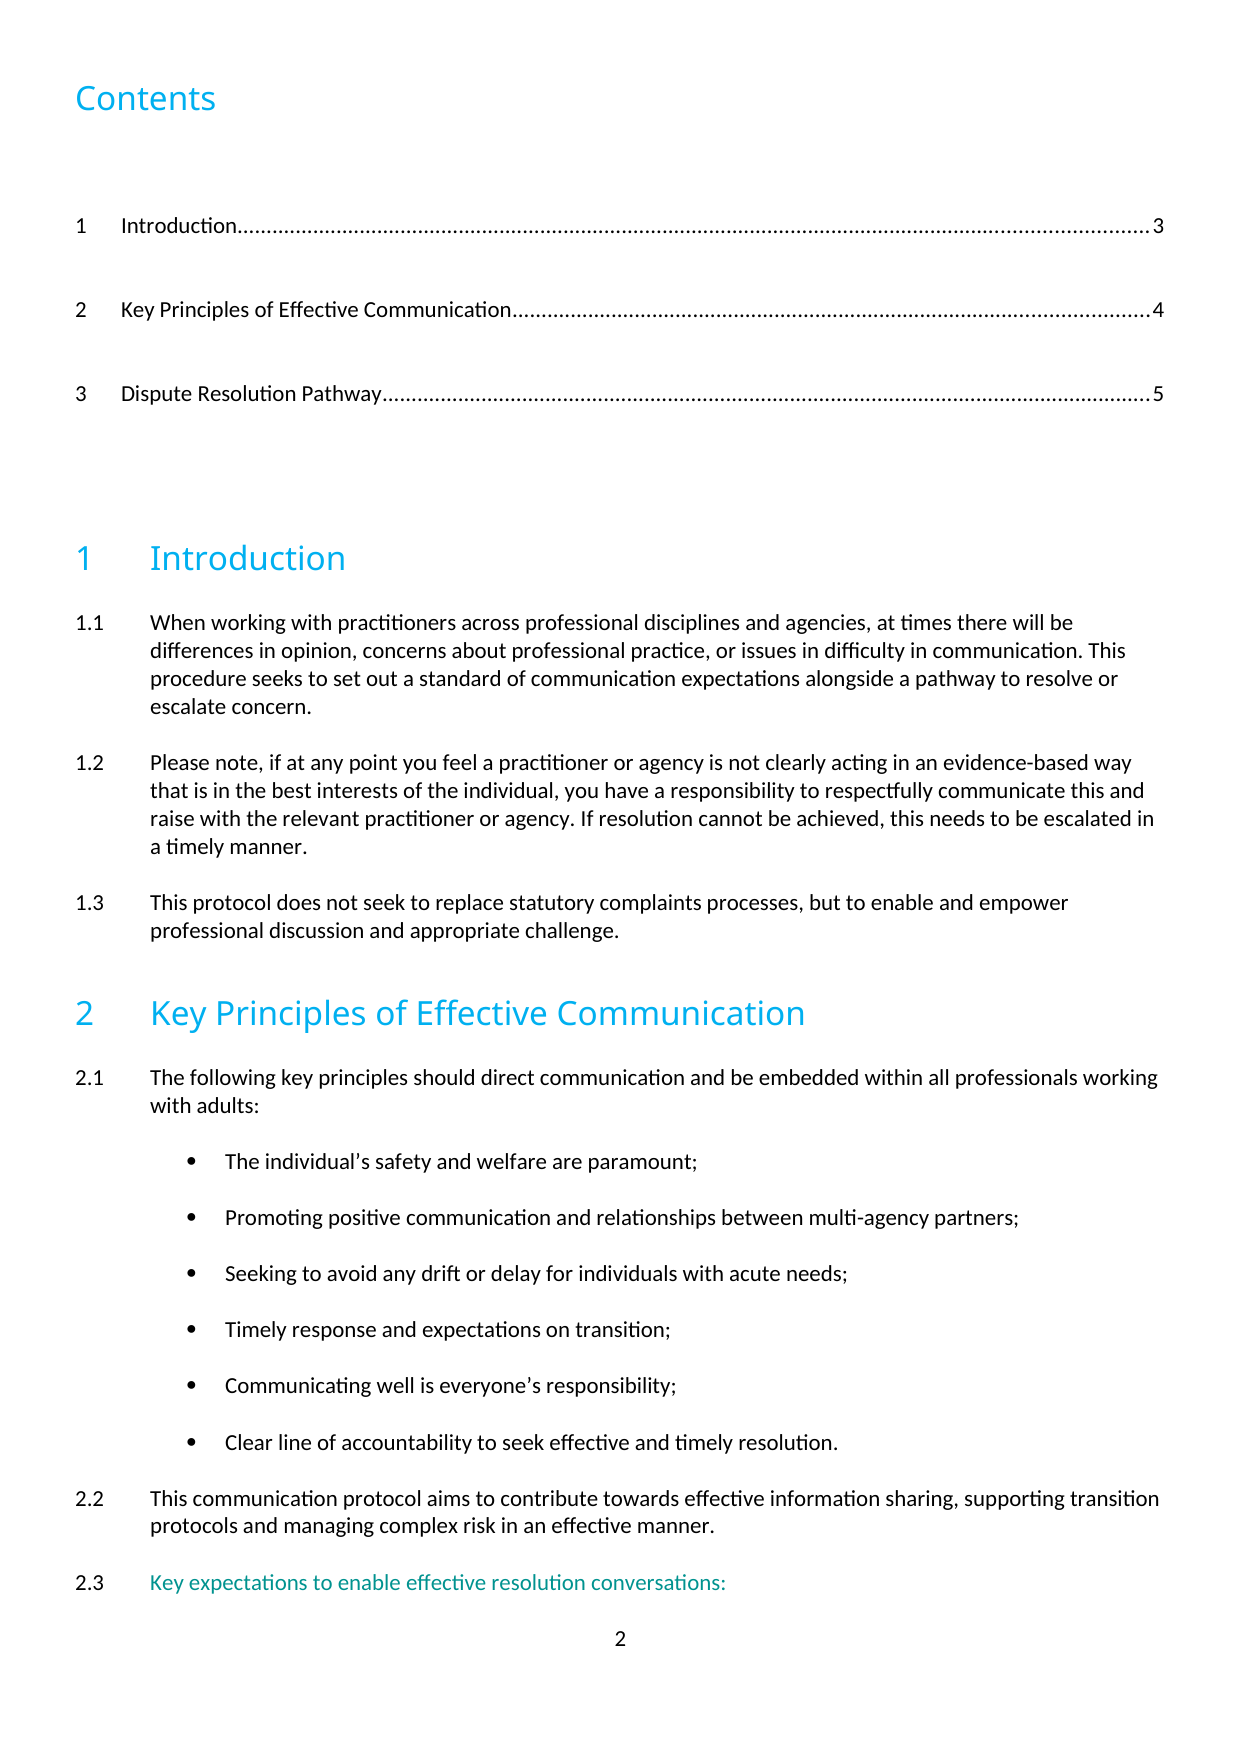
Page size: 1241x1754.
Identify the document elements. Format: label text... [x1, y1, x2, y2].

subtitle Contents [75, 75, 1165, 120]
text 2.1 The following key principles should direct communication and be embedded within all professionals working with adults: [75, 1063, 1165, 1119]
list Timely response and expectations on transition; [187, 1316, 1165, 1343]
text 1.2 Please note, if at any point you feel a practitioner or agency is not clearly acting in an evidence-based way that is in the best interests of the individual, you have a responsibility to respectfully communicate this and raise with the relevant practitioner or agency. If resolution cannot be achieved, this needs to be escalated in a timely manner. [75, 748, 1165, 860]
list Communicating well is everyone’s responsibility; [187, 1372, 1165, 1399]
text 2.3 Key expectations to enable effective resolution conversations: [75, 1568, 1165, 1596]
text 1.3 This protocol does not seek to replace statutory complaints processes, but to enable and empower professional discussion and appropriate challenge. [75, 888, 1165, 944]
list Clear line of accountability to seek effective and timely resolution. [187, 1428, 1165, 1456]
text 1.1 When working with practitioners across professional disciplines and agencies, at times there will be differences in opinion, concerns about professional practice, or issues in difficulty in communication. This procedure seeks to set out a standard of communication expectations alongside a pathway to resolve or escalate concern. [75, 608, 1165, 720]
subtitle 2 Key Principles of Effective Communication [75, 990, 1165, 1035]
list Promoting positive communication and relationships between multi-agency partners; [187, 1203, 1165, 1231]
list The individual’s safety and welfare are paramount; [187, 1147, 1165, 1175]
list Seeking to avoid any drift or delay for individuals with acute needs; [187, 1259, 1165, 1287]
text 2.2 This communication protocol aims to contribute towards effective information sharing, supporting transition protocols and managing complex risk in an effective manner. [75, 1484, 1165, 1540]
subtitle 1 Introduction [75, 535, 1165, 580]
